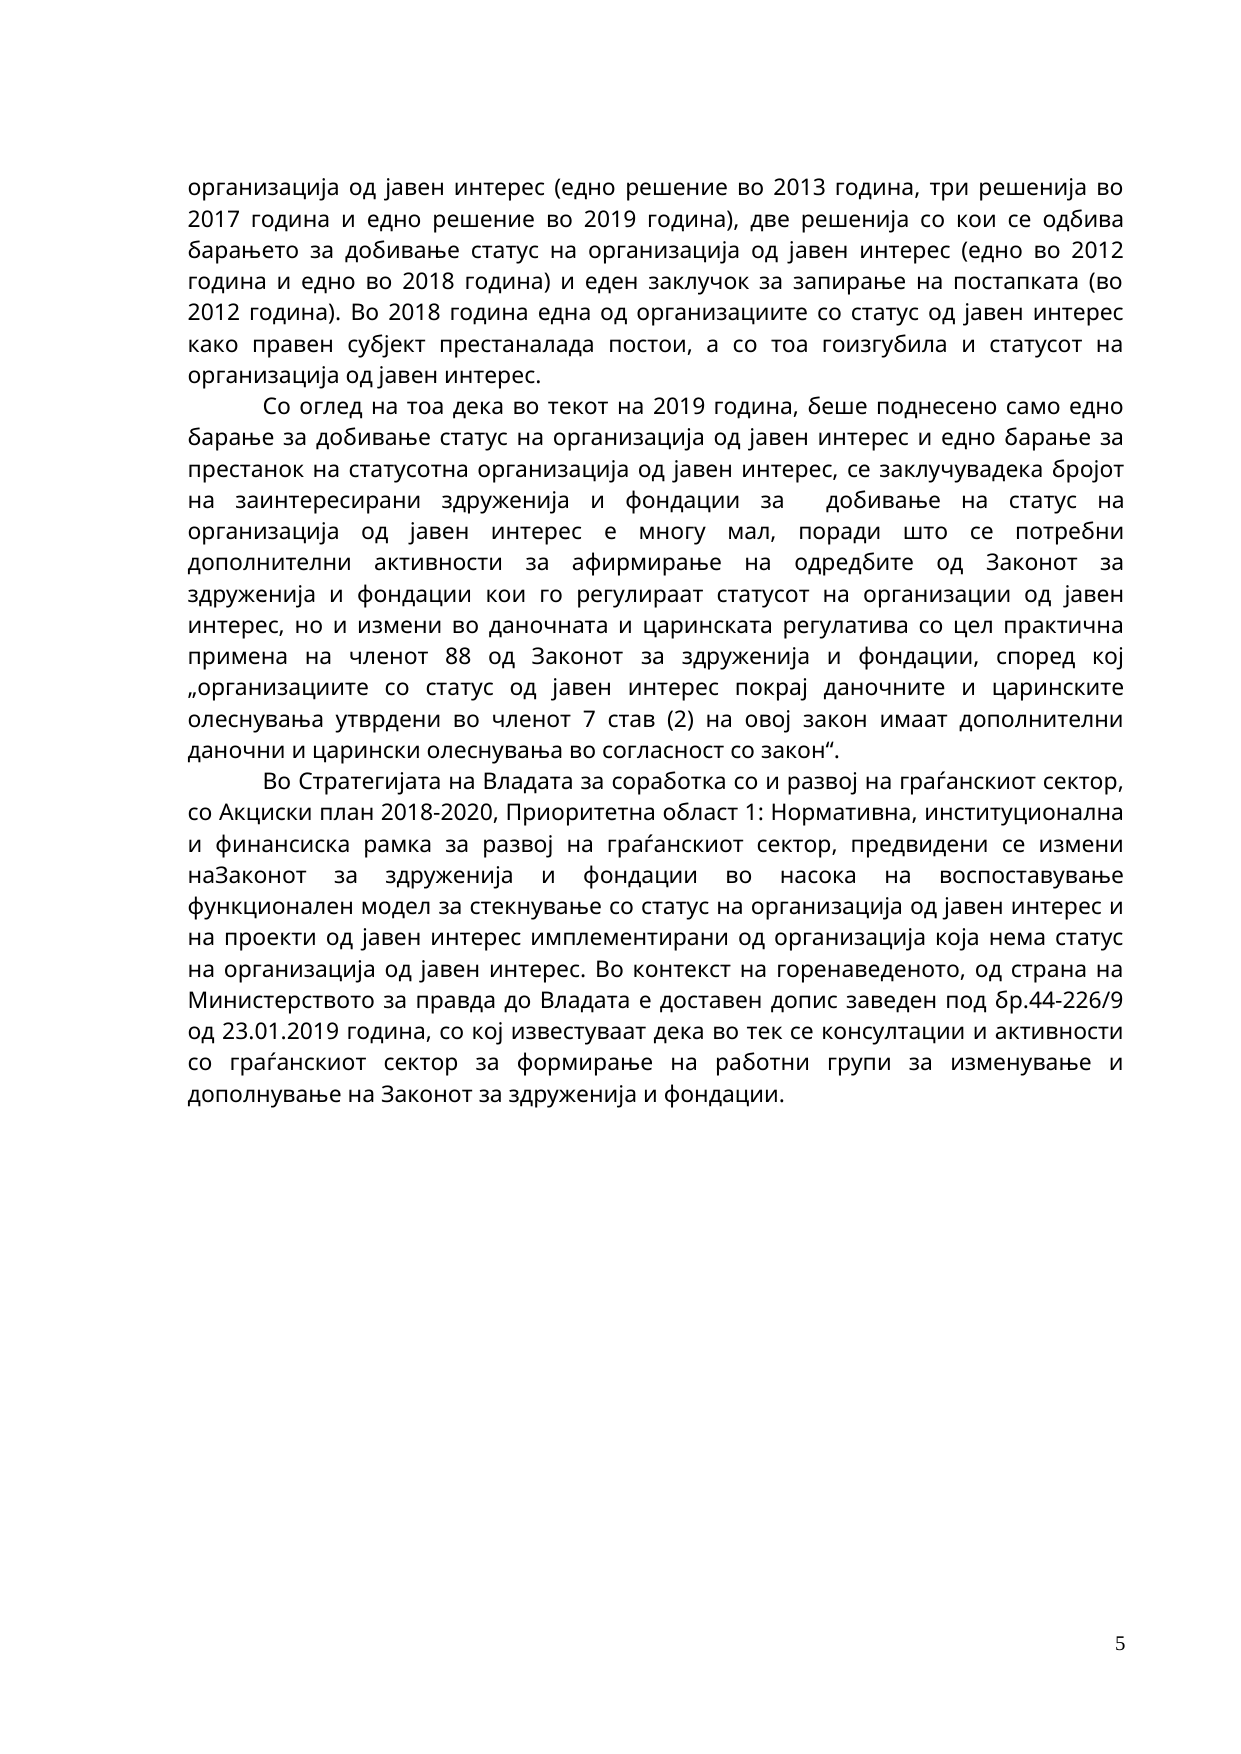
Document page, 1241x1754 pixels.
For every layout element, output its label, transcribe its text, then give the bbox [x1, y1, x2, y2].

text Со оглед на тоа дека во текот на 2019 година, беше поднесено само едно барање за добивање статус на организација од јавен интерес и едно барање за престанок на статусотна организација од јавен интерес, се заклучувадека бројот на заинтересирани здруженија и фондации за добивање на статус на организација од јавен интерес е многу мал, поради што се потребни дополнителни активности за афирмирање на одредбите од Законот за здруженија и фондации кои го регулираат статусот на организации од јавен интерес, но и измени во даночната и царинската регулатива со цел практична примена на членот 88 од Законот за здруженија и фондации, според кој „организациите со статус од јавен интерес покрај даночните и царинските олеснувања утврдени во членот 7 став (2) на овој закон имаат дополнителни даночни и царински олеснувања во согласност со закон“. [187, 390, 1125, 765]
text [187, 150, 1125, 390]
text Во Стратегијата на Владата за соработка со и развој на граѓанскиот сектор, со Акциски план 2018-2020, Приоритетна област 1: Нормативна, институционална и финансиска рамка за развој на граѓанскиот сектор, предвидени се измени наЗаконот за здруженија и фондации во насока на воспоставување функционален модел за стекнување со статус на организација од јавен интерес и на проекти од јавен интерес имплементирани од организација која нема статус на организација од јавен интерес. Во контекст на горенаведеното, од страна на Министерството за правда до Владата е доставен допис заведен под бр.44-226/9 од 23.01.2019 година, со кој известуваат дека во тек се консултации и активности со граѓанскиот сектор за формирање на работни групи за изменување и дополнување на Законот за здруженија и фондации. [187, 765, 1125, 1109]
